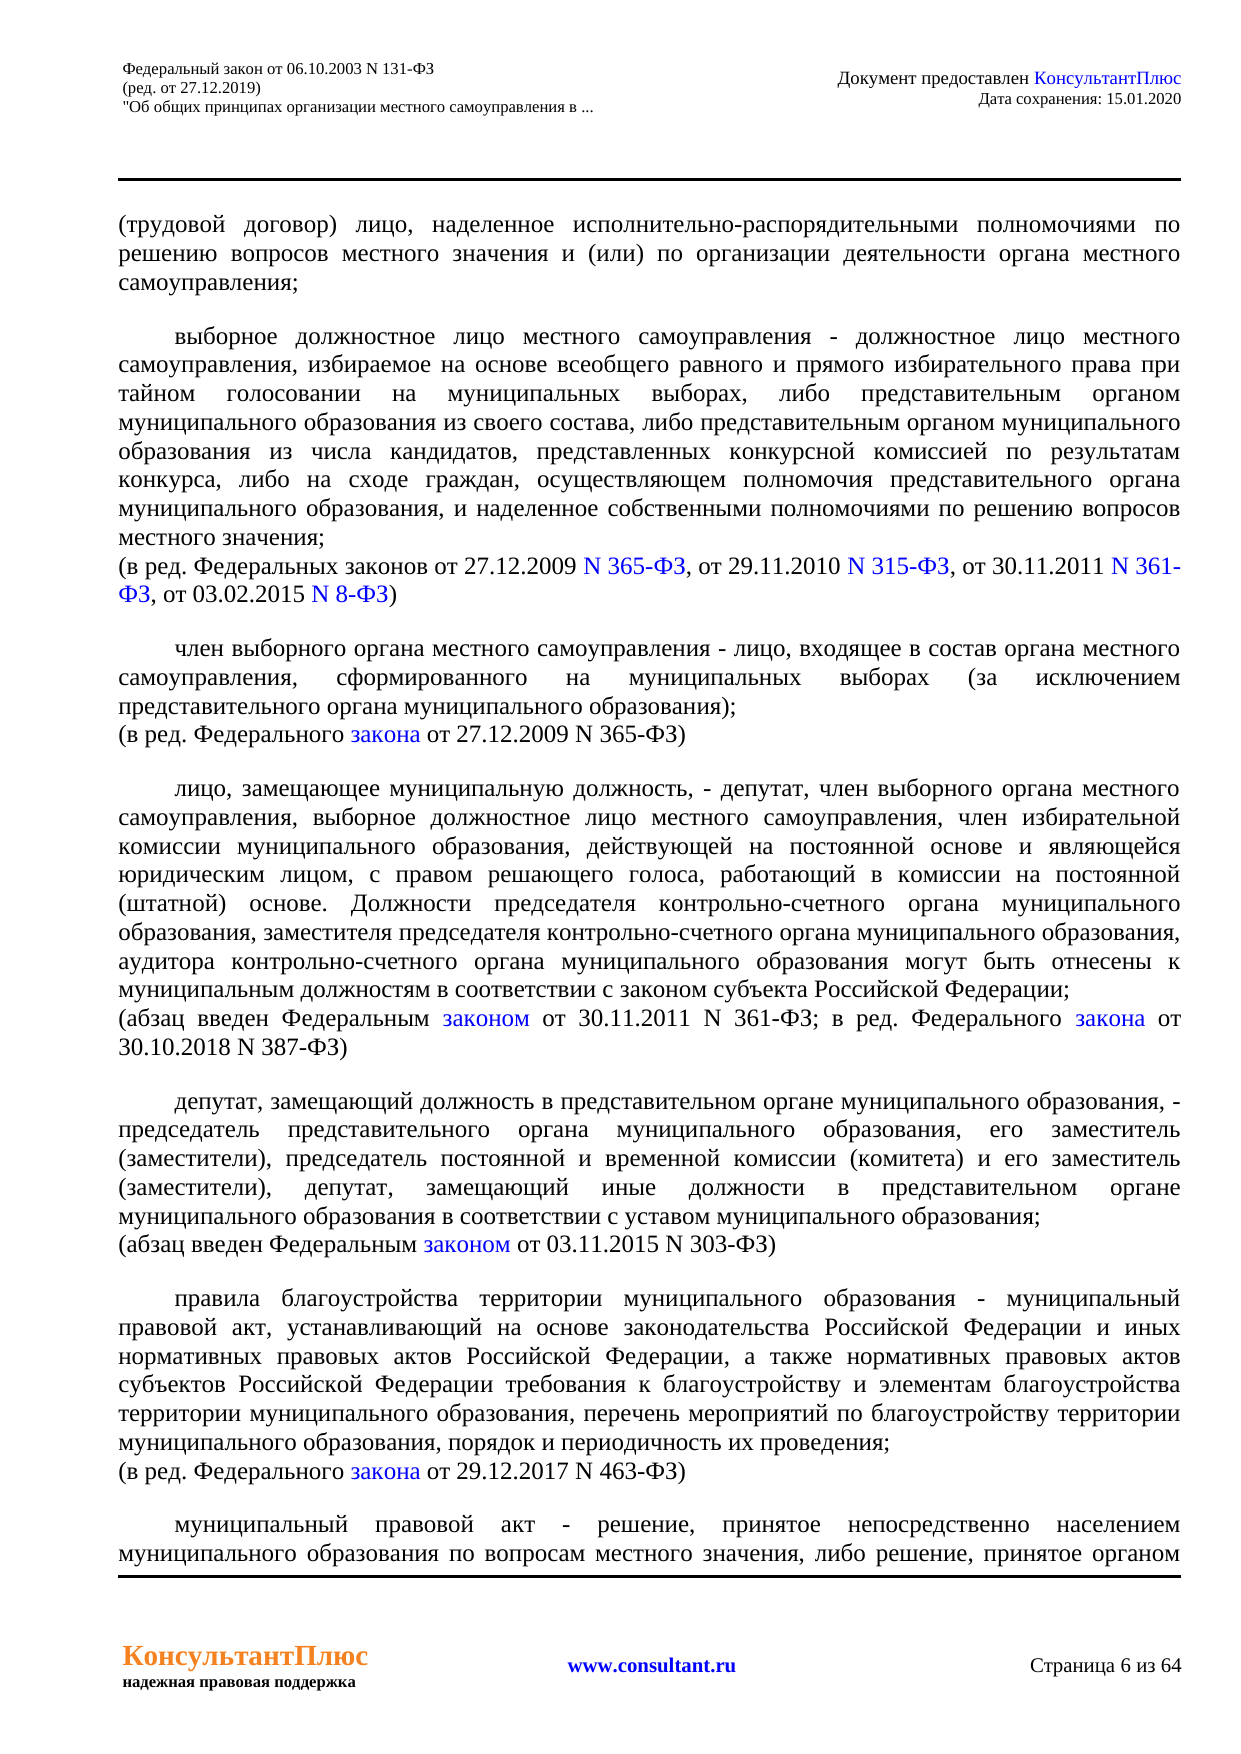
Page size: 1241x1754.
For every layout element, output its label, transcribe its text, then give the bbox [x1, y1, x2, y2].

text (абзац введен Федеральным законом от 03.11.2015 N 303-ФЗ) [118, 1229, 1181, 1258]
text выборное должностное лицо местного самоуправления - должностное лицо местного самоуправления, избираемое на основе всеобщего равного и прямого избирательного права при тайном голосовании на муниципальных выборах, либо представительным органом муниципального образования из своего состава, либо представительным органом муниципального образования из числа кандидатов, представленных конкурсной комиссией по результатам конкурса, либо на сходе граждан, осуществляющем полномочия представительного органа муниципального образования, и наделенное собственными полномочиями по решению вопросов местного значения; [118, 321, 1181, 551]
text (в ред. Федерального закона от 29.12.2017 N 463-ФЗ) [118, 1456, 1181, 1484]
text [118, 1509, 1181, 1567]
text член выборного органа местного самоуправления - лицо, входящее в состав органа местного самоуправления, сформированного на муниципальных выборах (за исключением представительного органа муниципального образования); [118, 633, 1181, 719]
text лицо, замещающее муниципальную должность, - депутат, член выборного органа местного самоуправления, выборное должностное лицо местного самоуправления, член избирательной комиссии муниципального образования, действующей на постоянной основе и являющейся юридическим лицом, с правом решающего голоса, работающий в комиссии на постоянной (штатной) основе. Должности председателя контрольно-счетного органа муниципального образования, заместителя председателя контрольно-счетного органа муниципального образования, аудитора контрольно-счетного органа муниципального образования могут быть отнесены к муниципальным должностям в соответствии с законом субъекта Российской Федерации; [118, 773, 1181, 1003]
text депутат, замещающий должность в представительном органе муниципального образования, - председатель представительного органа муниципального образования, его заместитель (заместители), председатель постоянной и временной комиссии (комитета) и его заместитель (заместители), депутат, замещающий иные должности в представительном органе муниципального образования в соответствии с уставом муниципального образования; [118, 1086, 1181, 1229]
text (абзац введен Федеральным законом от 30.11.2011 N 361-ФЗ; в ред. Федерального закона от 30.10.2018 N 387-ФЗ) [118, 1003, 1181, 1061]
text (в ред. Федерального закона от 27.12.2009 N 365-ФЗ) [118, 719, 1181, 748]
text правила благоустройства территории муниципального образования - муниципальный правовой акт, устанавливающий на основе законодательства Российской Федерации и иных нормативных правовых актов Российской Федерации, а также нормативных правовых актов субъектов Российской Федерации требования к благоустройству и элементам благоустройства территории муниципального образования, перечень мероприятий по благоустройству территории муниципального образования, порядок и периодичность их проведения; [118, 1283, 1181, 1456]
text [118, 209, 1181, 296]
text (в ред. Федеральных законов от 27.12.2009 N 365-ФЗ, от 29.11.2010 N 315-ФЗ, от 30.11.2011 N 361-ФЗ, от 03.02.2015 N 8-ФЗ) [118, 551, 1181, 608]
